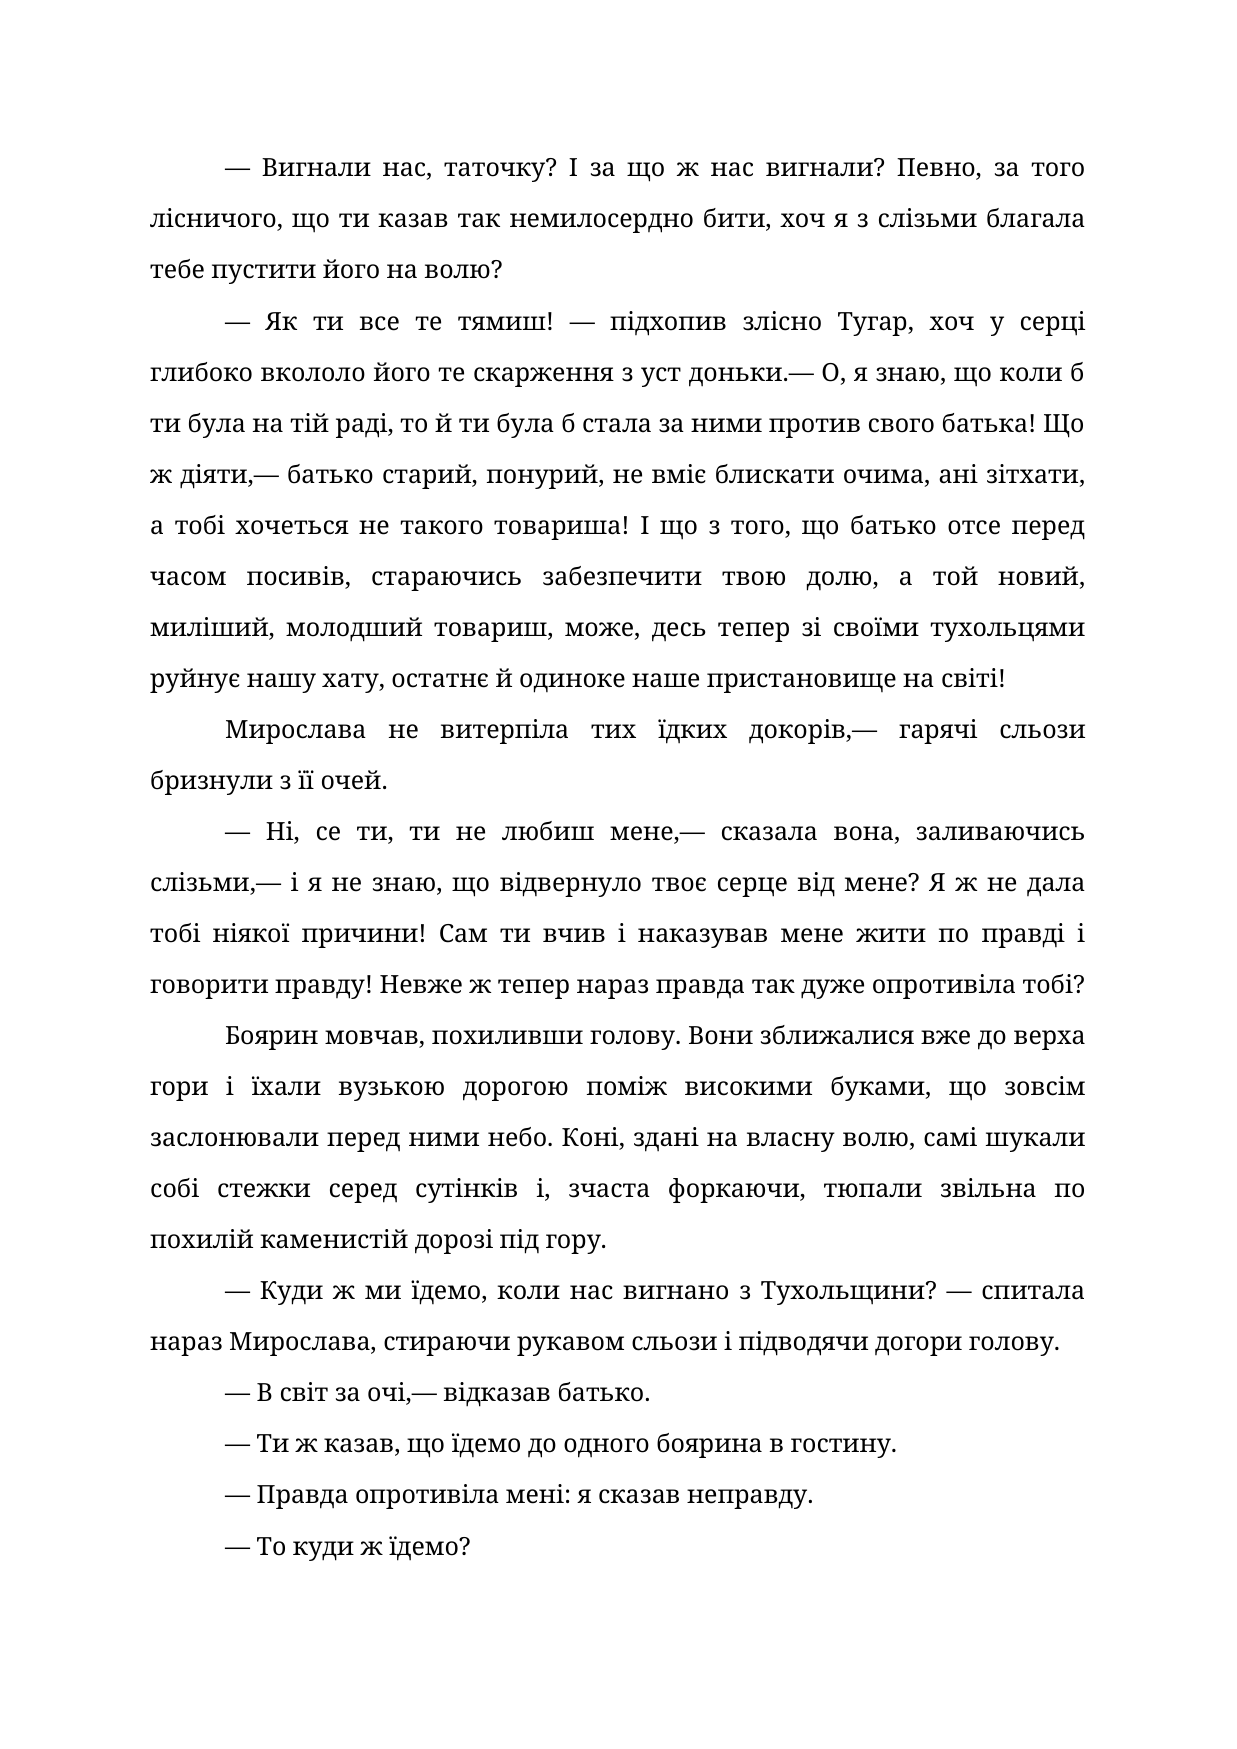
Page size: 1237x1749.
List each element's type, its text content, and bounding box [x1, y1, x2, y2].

text — Як ти все те тямиш! — підхопив злісно Тугар, хоч у серці глибоко вкололо його те скарження з уст доньки.— О, я знаю, що коли б ти була на тій раді, то й ти була б стала за ними против свого батька! Що ж діяти,— батько старий, понурий, не вміє блискати очима, ані зітхати, а тобі хочеться не такого товариша! І що з того, що батько отсе перед часом посивів, стараючись забезпечити твою долю, а той новий, миліший, молодший товариш, може, десь тепер зі своїми тухольцями руйнує нашу хату, остатнє й одиноке наше пристановище на світі! [150, 303, 1086, 694]
text — В світ за очі,— відказав батько. [150, 1375, 1086, 1409]
text — Ні, се ти, ти не любиш мене,— сказала вона, заливаючись слізьми,— і я не знаю, що відвернуло твоє серце від мене? Я ж не дала тобі ніякої причини! Сам ти вчив і наказував мене жити по правді і говорити правду! Невже ж тепер нараз правда так дуже опротивіла тобі? [150, 813, 1086, 1001]
text — Вигнали нас, таточку? І за що ж нас вигнали? Певно, за того лісничого, що ти казав так немилосердно бити, хоч я з слізьми благала тебе пустити його на волю? [150, 150, 1086, 286]
text — То куди ж їдемо? [150, 1528, 1086, 1562]
text — Ти ж казав, що їдемо до одного боярина в гостину. [150, 1426, 1086, 1460]
text Боярин мовчав, похиливши голову. Вони зближалися вже до верха гори і їхали вузькою дорогою поміж високими буками, що зовсім заслонювали перед ними небо. Коні, здані на власну волю, самі шукали собі стежки серед сутінків і, зчаста форкаючи, тюпали звільна по похилій каменистій дорозі під гору. [150, 1018, 1086, 1256]
text — Правда опротивіла мені: я сказав неправду. [150, 1477, 1086, 1511]
text Мирослава не витерпіла тих їдких докорів,— гарячі сльози бризнули з її очей. [150, 711, 1086, 797]
text — Куди ж ми їдемо, коли нас вигнано з Тухольщини? — спитала нараз Мирослава, стираючи рукавом сльози і підводячи догори голову. [150, 1273, 1086, 1358]
